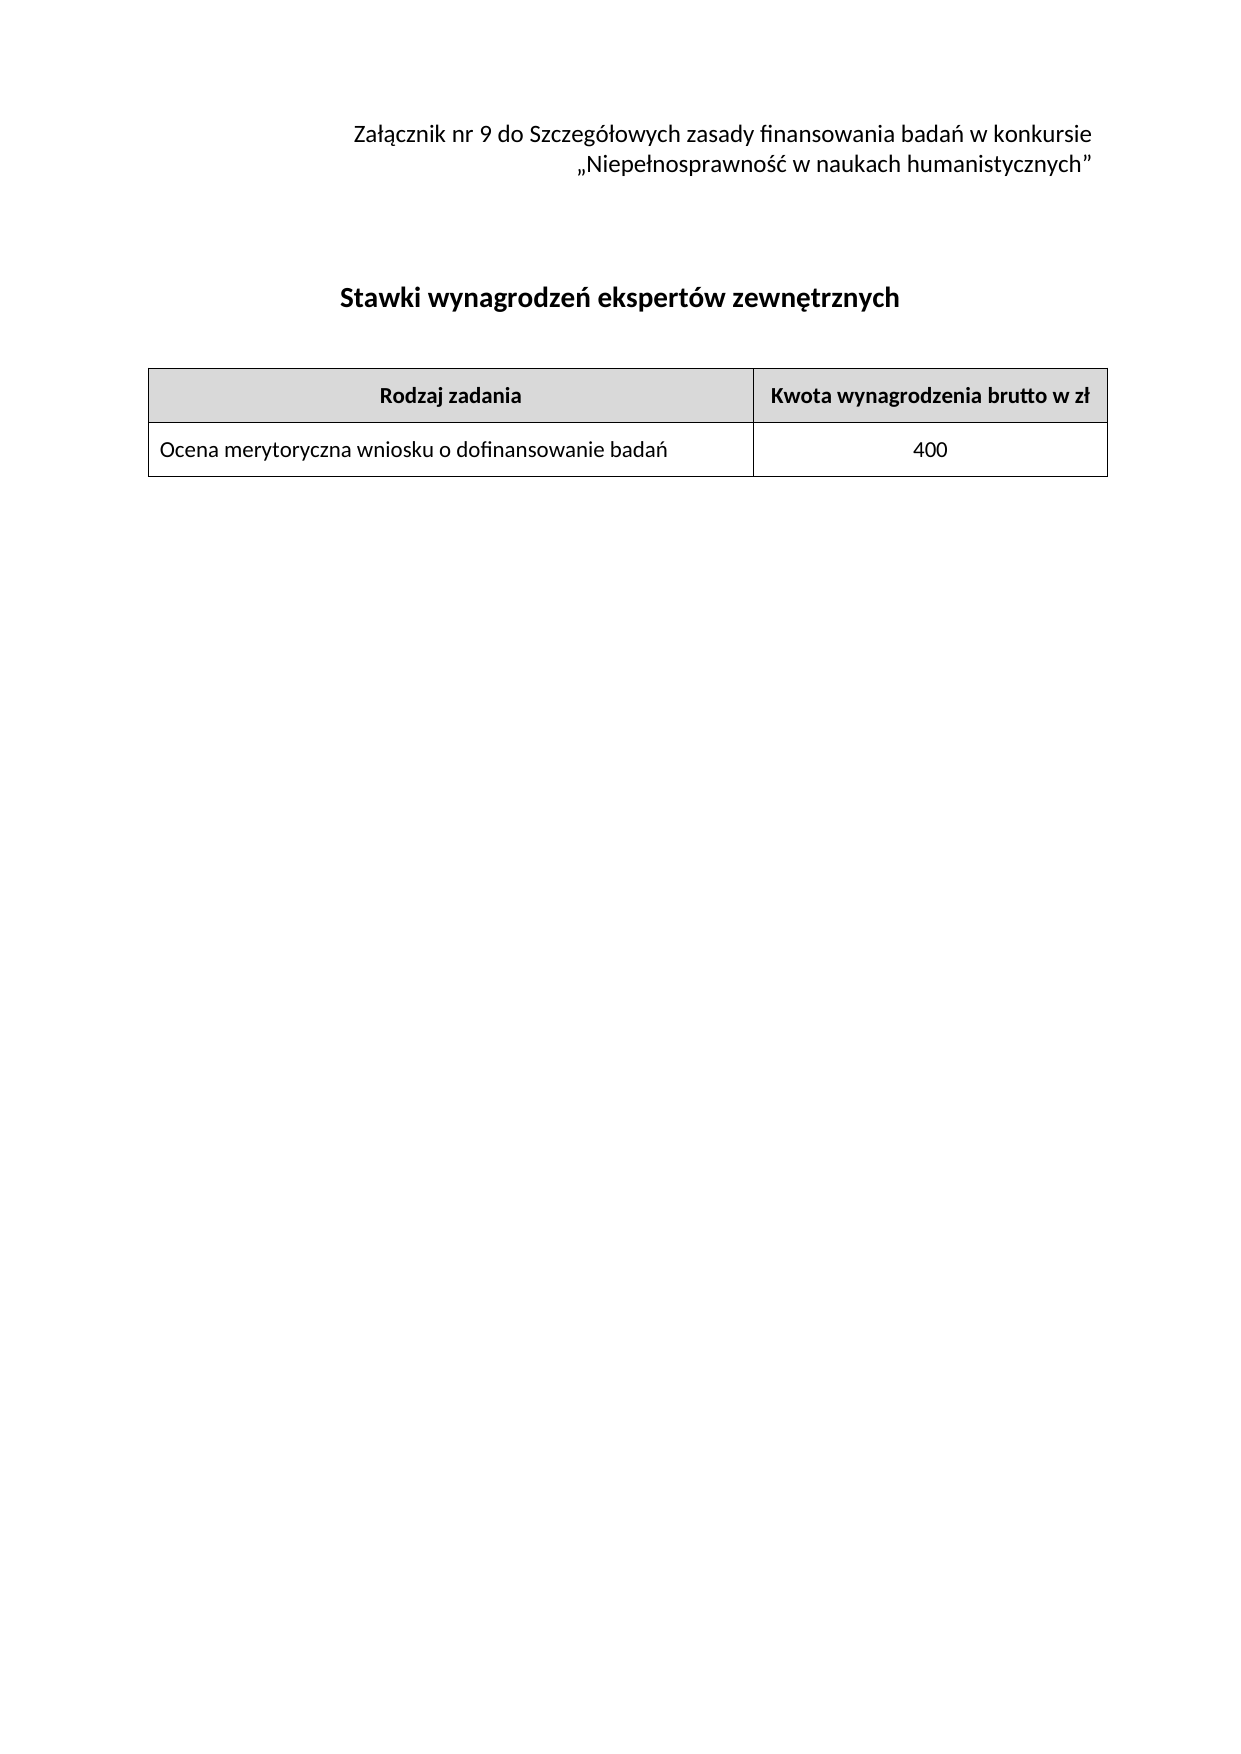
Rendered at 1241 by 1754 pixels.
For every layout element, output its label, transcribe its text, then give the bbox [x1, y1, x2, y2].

table_header Rodzaj zadania [149, 369, 753, 422]
table_header Kwota wynagrodzenia brutto w zł [754, 369, 1107, 422]
table_cell Ocena merytoryczna wniosku o dofinansowanie badań [149, 423, 753, 476]
text Załącznik nr 9 do Szczegółowych zasady finansowania badań w konkursie „Niepełnosprawność w naukach humanistycznych” [295, 118, 1092, 179]
text Stawki wynagrodzeń ekspertów zewnętrznych [148, 279, 1092, 315]
table_cell 400 [754, 423, 1107, 476]
